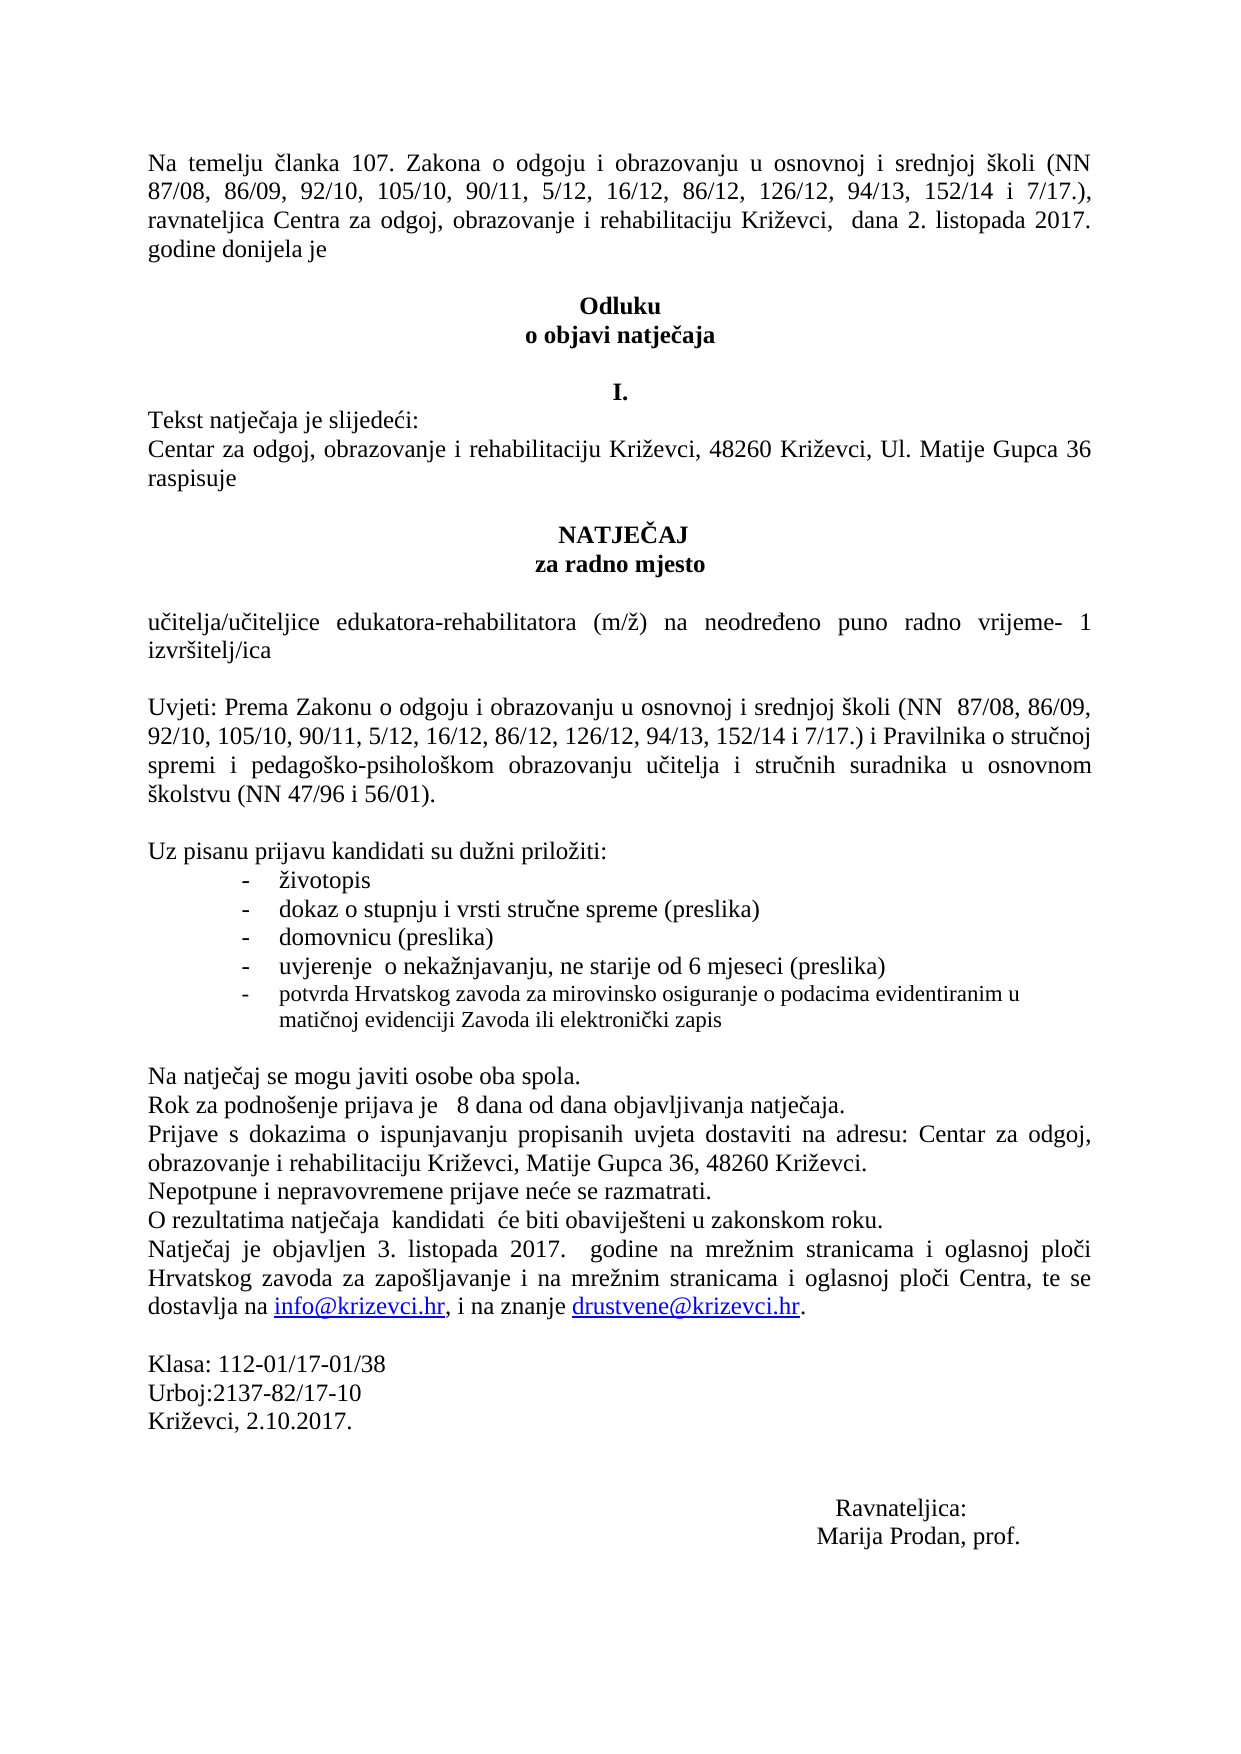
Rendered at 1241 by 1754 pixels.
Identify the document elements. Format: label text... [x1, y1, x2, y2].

text Tekst natječaja je slijedeći: [148, 406, 1093, 434]
text Križevci, 2.10.2017. [148, 1406, 1093, 1435]
text Marija Prodan, prof. [148, 1521, 1093, 1550]
list potvrda Hrvatskog zavoda za mirovinsko osiguranje o podacima evidentiranim u matičnoj evidenciji Zavoda ili elektronički zapis [241, 980, 1093, 1033]
text Uvjeti: Prema Zakonu o odgoju i obrazovanju u osnovnoj i srednjoj školi (NN 87/08, 86/09, 92/10, 105/10, 90/11, 5/12, 16/12, 86/12, 126/12, 94/13, 152/14 i 7/17.) i Pravilnika o stručnoj spremi i pedagoško-psihološkom obrazovanju učitelja i stručnih suradnika u osnovnom školstvu (NN 47/96 i 56/01). [148, 692, 1093, 807]
text Uz pisanu prijavu kandidati su dužni priložiti: [148, 836, 1093, 865]
text o objavi natječaja [148, 320, 1093, 349]
text Natječaj je objavljen 3. listopada 2017. godine na mrežnim stranicama i oglasnoj ploči Hrvatskog zavoda za zapošljavanje i na mrežnim stranicama i oglasnoj ploči Centra, te se dostavlja na info@krizevci.hr, i na znanje drustvene@krizevci.hr. [148, 1234, 1093, 1320]
text Prijave s dokazima o ispunjavanju propisanih uvjeta dostaviti na adresu: Centar za odgoj, obrazovanje i rehabilitaciju Križevci, Matije Gupca 36, 48260 Križevci. [148, 1119, 1093, 1176]
text Na temelju članka 107. Zakona o odgoju i obrazovanju u osnovnoj i srednjoj školi (NN 87/08, 86/09, 92/10, 105/10, 90/11, 5/12, 16/12, 86/12, 126/12, 94/13, 152/14 i 7/17.), ravnateljica Centra za odgoj, obrazovanje i rehabilitaciju Križevci, dana 2. listopada 2017. godine donijela je [148, 148, 1093, 263]
text Nepotpune i nepravovremene prijave neće se razmatrati. [148, 1176, 1093, 1205]
text Ravnateljica: [148, 1493, 1093, 1521]
text Na natječaj se mogu javiti osobe oba spola. [148, 1061, 1093, 1090]
text učitelja/učiteljice edukatora-rehabilitatora (m/ž) na neodređeno puno radno vrijeme- 1 izvršitelj/ica [148, 607, 1093, 664]
text O rezultatima natječaja kandidati će biti obaviješteni u zakonskom roku. [148, 1205, 1093, 1234]
text Odluku [148, 291, 1093, 320]
text Centar za odgoj, obrazovanje i rehabilitaciju Križevci, 48260 Križevci, Ul. Matije Gupca 36 raspisuje [148, 434, 1093, 492]
list uvjerenje o nekažnjavanju, ne starije od 6 mjeseci (preslika) [241, 951, 1093, 980]
text I. [148, 377, 1093, 406]
list domovnicu (preslika) [241, 922, 1093, 951]
text Klasa: 112-01/17-01/38 [148, 1349, 1093, 1378]
text Rok za podnošenje prijava je 8 dana od dana objavljivanja natječaja. [148, 1090, 1093, 1119]
text za radno mjesto [148, 549, 1093, 578]
text Urboj:2137-82/17-10 [148, 1378, 1093, 1406]
list dokaz o stupnju i vrsti stručne spreme (preslika) [241, 894, 1093, 922]
text NATJEČAJ [148, 521, 1093, 549]
list životopis [241, 865, 1093, 894]
